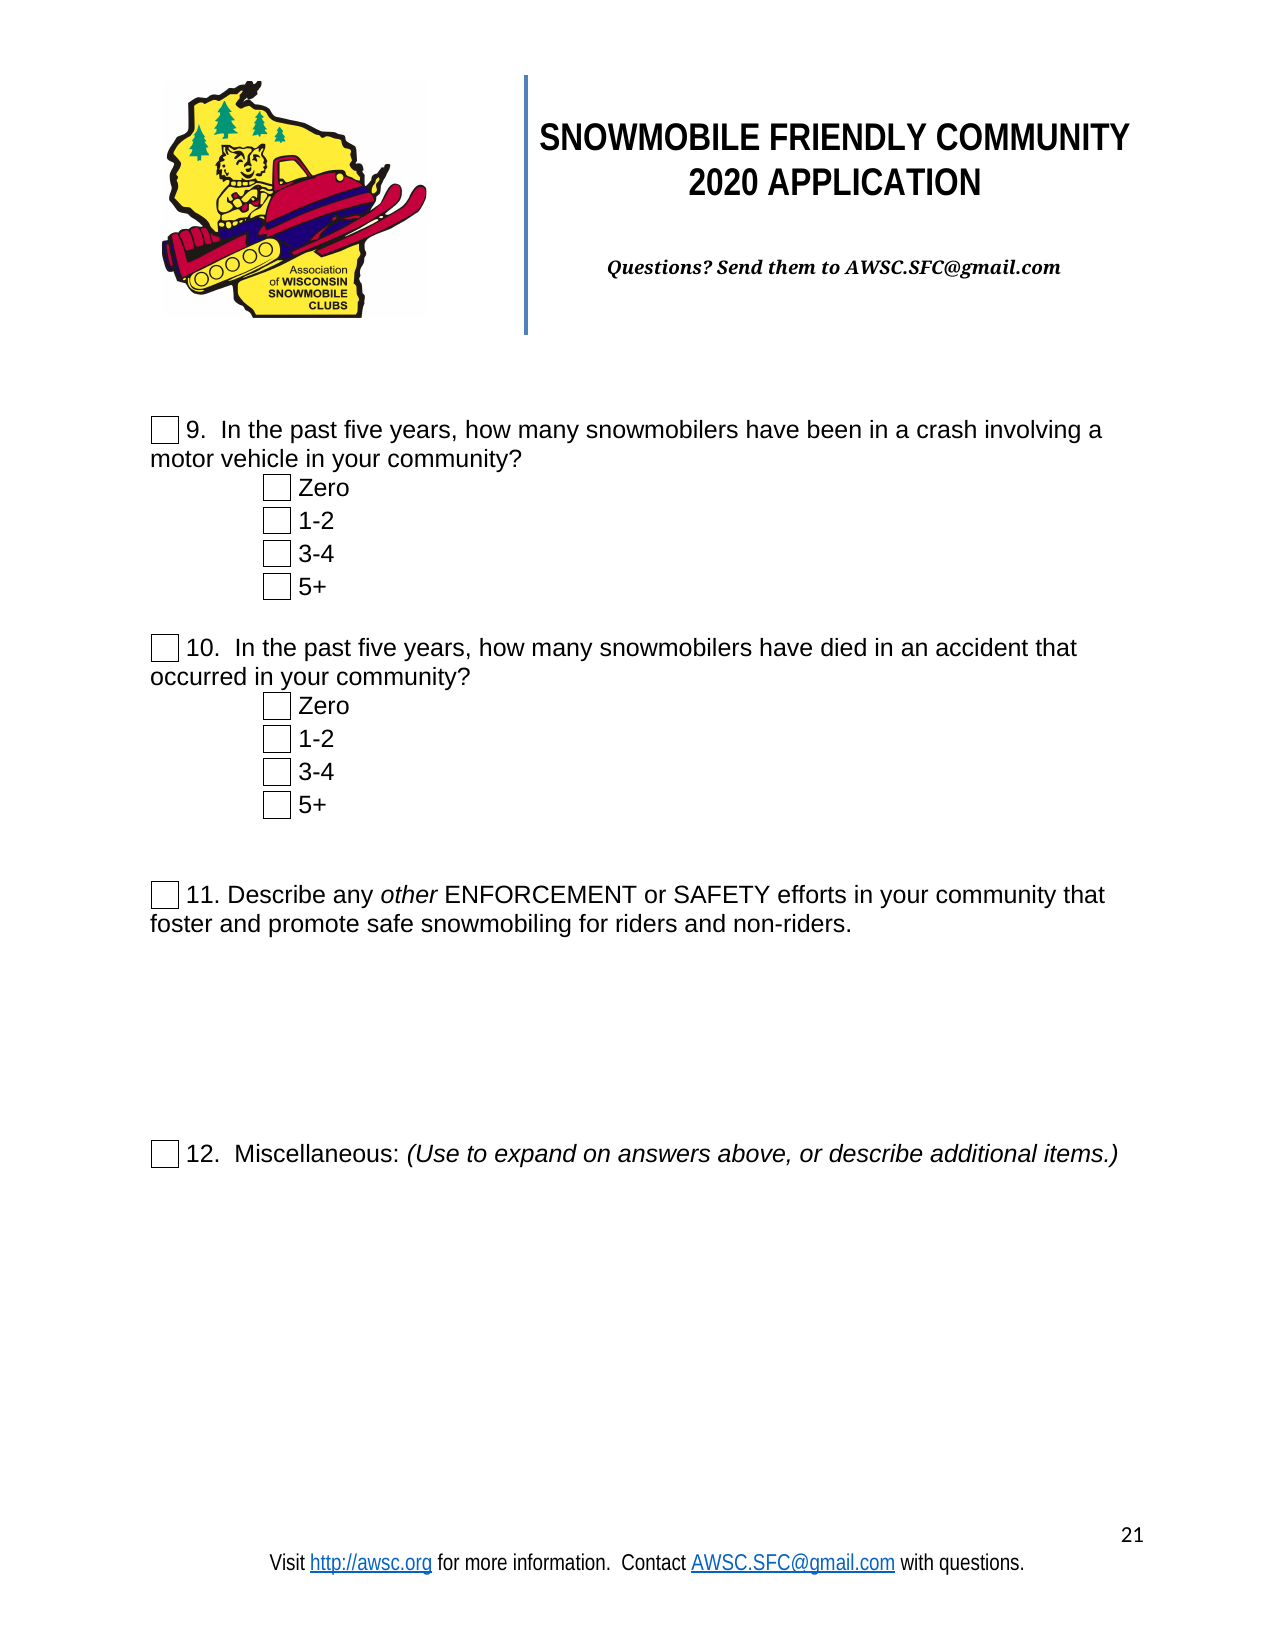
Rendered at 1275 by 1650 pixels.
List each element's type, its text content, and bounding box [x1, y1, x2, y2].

text Zero [262, 473, 1144, 501]
text 9. In the past five years, how many snowmobilers have been in a crash involving a motor vehicle in your community? [150, 415, 1144, 473]
text 1-2 [262, 506, 1144, 534]
text 11. Describe any other ENFORCEMENT or SAFETY efforts in your community that foster and promote safe snowmobiling for riders and non-riders. [150, 881, 1144, 938]
text 5+ [262, 790, 1144, 819]
text 1-2 [262, 724, 1144, 753]
text 3-4 [262, 757, 1144, 786]
text 10. In the past five years, how many snowmobilers have died in an accident that occurred in your community? [150, 633, 1144, 691]
text Zero [262, 691, 1144, 720]
text 5+ [262, 572, 1144, 600]
text 3-4 [262, 539, 1144, 567]
picture [162, 81, 427, 318]
text 12. Miscellaneous: (Use to expand on answers above, or describe additional items.) [150, 1139, 1144, 1168]
